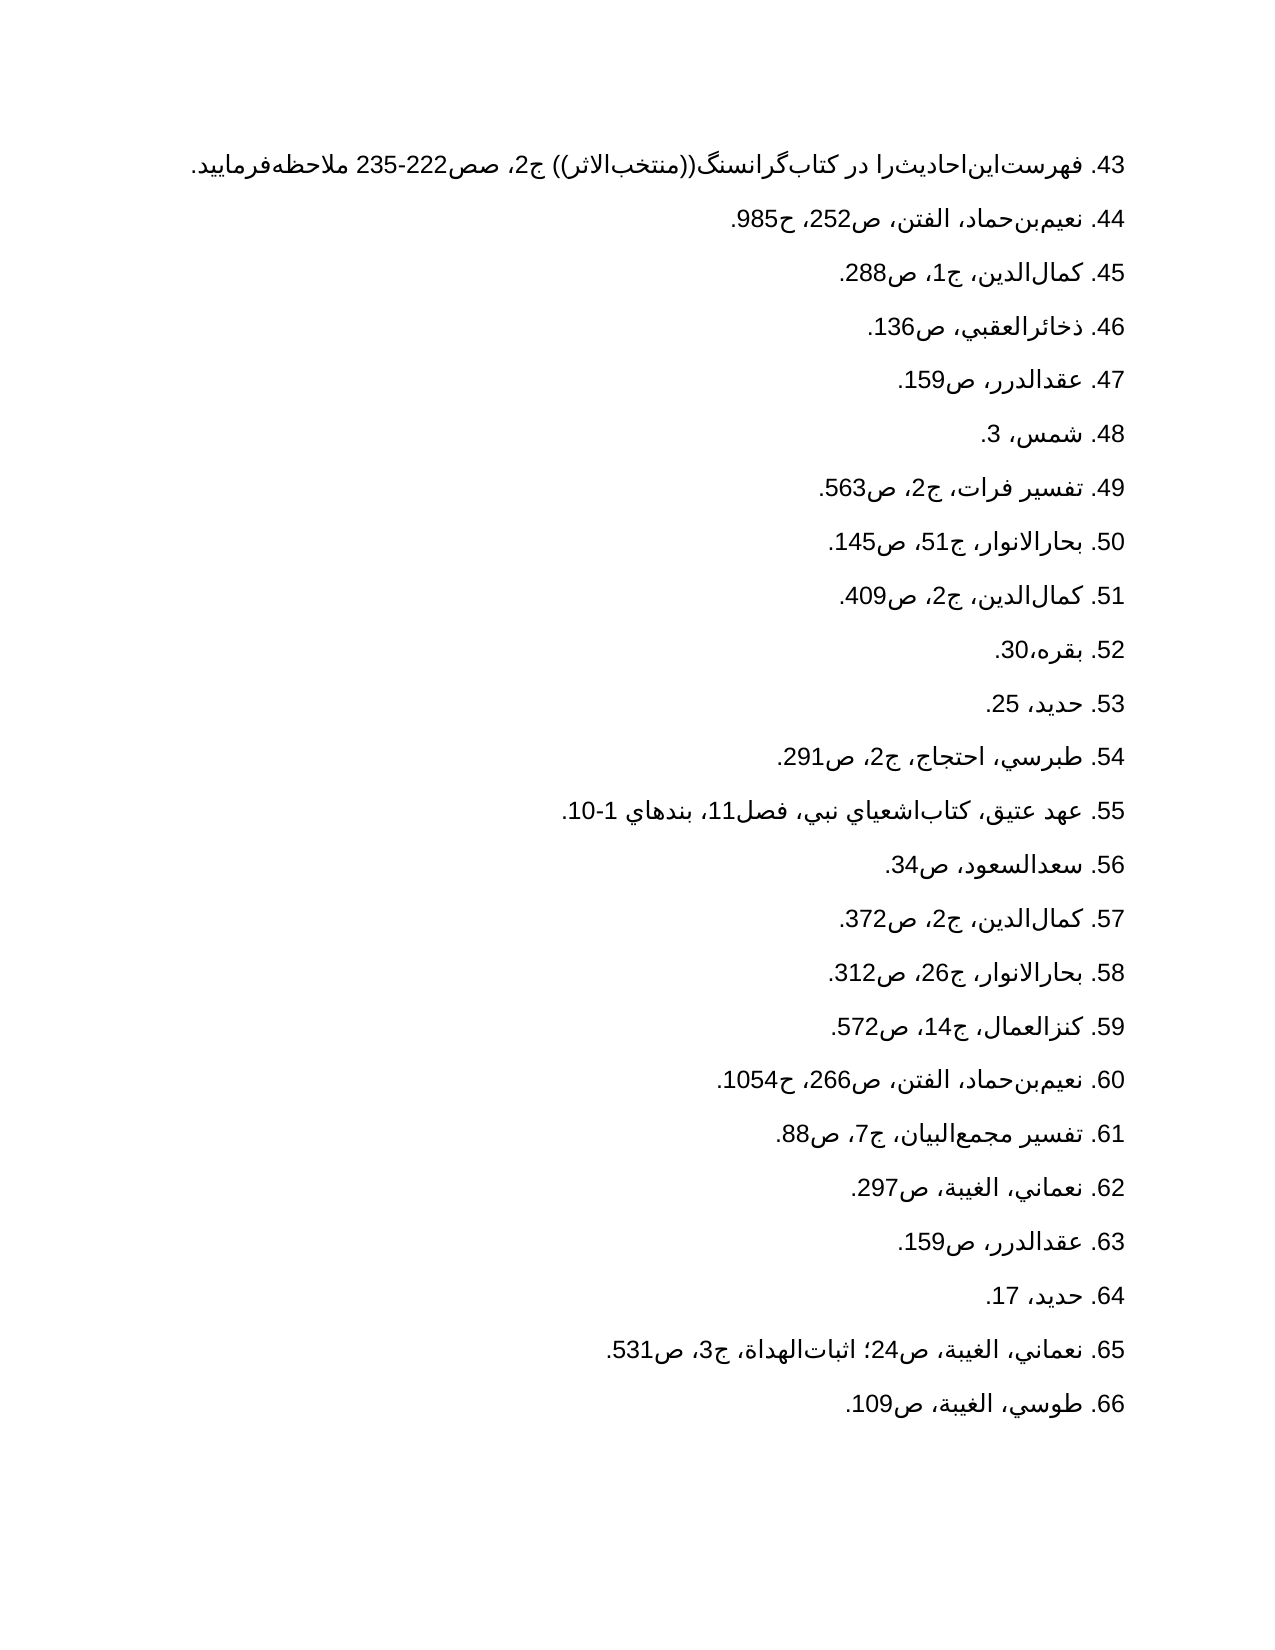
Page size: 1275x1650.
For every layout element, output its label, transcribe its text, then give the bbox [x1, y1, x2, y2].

text 53. حديد، 25. [150, 688, 1125, 717]
text 60. نعيم‌بن‌حماد، الفتن، ص‌266، ح‌1054. [150, 1066, 1125, 1094]
text 61. تفسير مجمع‌البيان‌، ج‌7، ص‌88. [150, 1119, 1125, 1148]
text 66. طوسي، الغيبة‌، ص‌109. [150, 1389, 1125, 1417]
text 65. نعماني‌، الغيبة، ص‌24؛ اثبات‌الهداة‌، ج‌3، ص‌531. [150, 1335, 1125, 1363]
text 51. كمال‌الدين‌، ج‌2، ص‌409. [150, 581, 1125, 609]
text 62. نعماني، الغيبة‌، ص‌297. [150, 1173, 1125, 1202]
text 56. سعدالسعود، ص‌34. [150, 850, 1125, 879]
text 55. عهد عتيق‌، كتاب‌اشعياي نبي‌، فصل‌11، بندهاي‌ 1-10. [150, 796, 1125, 825]
text 46. ذخائرالعقبي‌، ص‌136. [150, 312, 1125, 340]
text 57. كمال‌الدين‌، ج‌2، ص‌372. [150, 904, 1125, 933]
text 47. عقدالدرر، ص‌159. [150, 365, 1125, 394]
text 45. كمال‌الدين‌، ج‌1، ص‌288. [150, 258, 1125, 286]
text 48. شمس، 3. [150, 419, 1125, 448]
text 44. نعيم‌بن‌حماد، الفتن، ص‌252، ح‌985. [150, 204, 1125, 233]
text 49. تفسير فرات‌، ج‌2، ص‌563. [150, 473, 1125, 502]
text 58. بحارالانوار، ج‌26، ص‌312. [150, 958, 1125, 987]
text 63. عقدالدرر، ص‌159. [150, 1227, 1125, 1256]
text 52. بقره،‌30. [150, 635, 1125, 663]
text 64. حديد، 17. [150, 1281, 1125, 1310]
text 59. كنزالعمال‌، ج‌14، ص‌572. [150, 1012, 1125, 1040]
text 43. فهرست‌اين‌احاديث‌را در كتاب‌گرانسنگ‌((منتخب‌الاثر)) ج‌2، صص‌222-235 ملاحظه‌فرماييد. [150, 150, 1125, 179]
text 54. طبرسي، احتجاج‌، ج‌2، ص‌291. [150, 742, 1125, 771]
text 50. بحارالانوار، ج‌51، ص‌145. [150, 527, 1125, 556]
